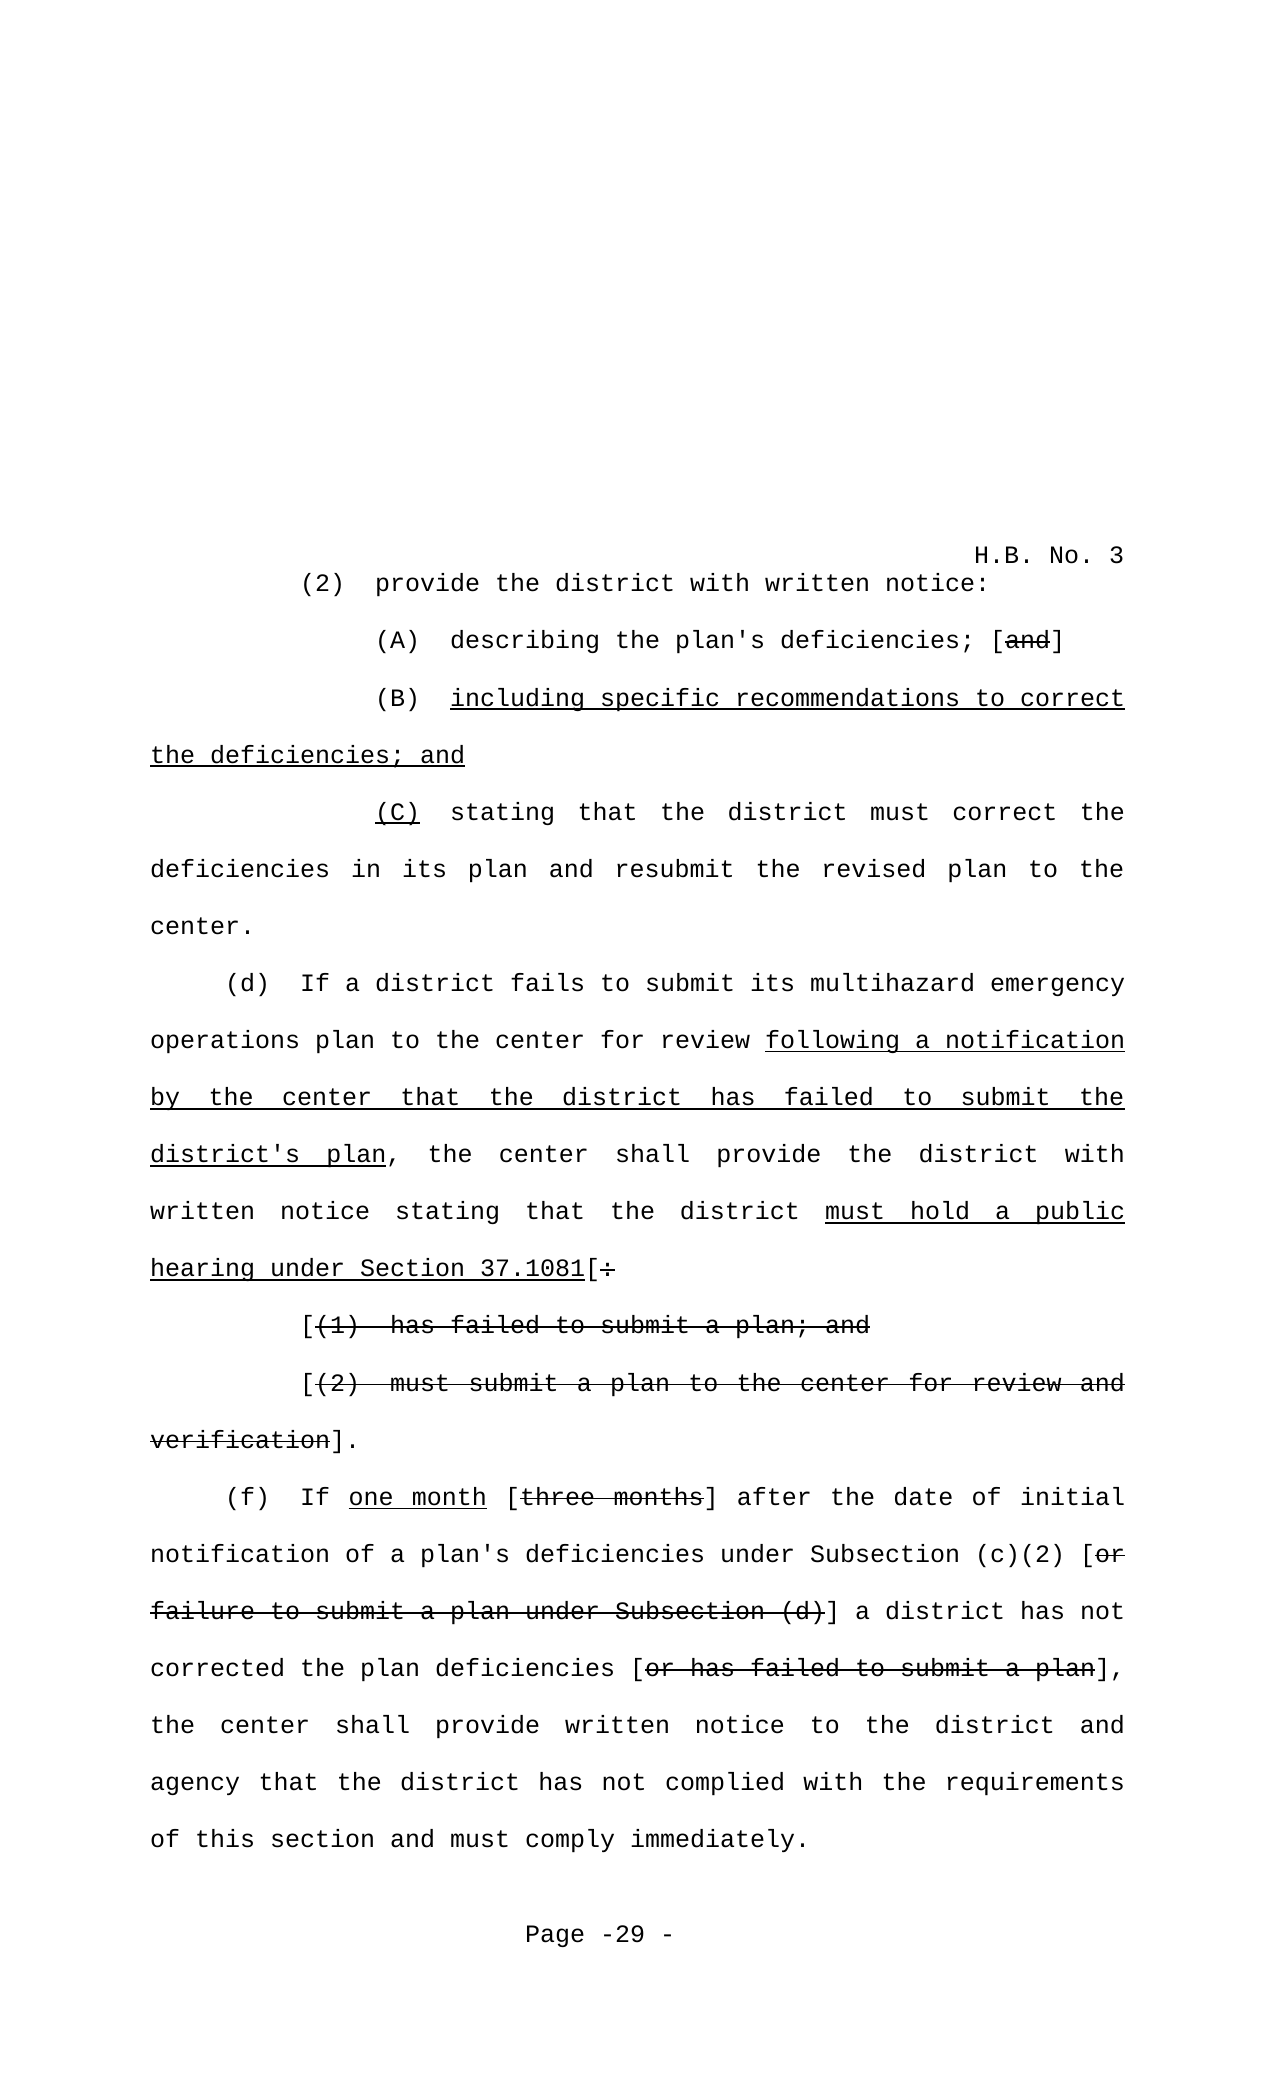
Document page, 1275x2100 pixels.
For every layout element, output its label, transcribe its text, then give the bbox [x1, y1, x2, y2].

text (d) If a district fails to submit its multihazard emergency operations plan to the center for review following a notification by the center that the district has failed to submit the district's plan, the center shall provide the district with written notice stating that the district must hold a public hearing under Section 37.1081[: [150, 1110, 1125, 1284]
text (2) provide the district with written notice: [150, 571, 1125, 599]
text (A) describing the plan's deficiencies; [and] [150, 628, 1125, 656]
text [(1) has failed to submit a plan; and [150, 1313, 1125, 1341]
text [(2) must submit a plan to the center for review and verification]. [150, 1370, 1125, 1456]
text (B) including specific recommendations to correct the deficiencies; and [150, 685, 1125, 771]
text (C) stating that the district must correct the deficiencies in its plan and resubmit the revised plan to the center. [150, 799, 1125, 942]
text (f) If one month [three months] after the date of initial notification of a plan's deficiencies under Subsection (c)(2) [or failure to submit a plan under Subsection (d)] a district has not corrected the plan deficiencies [or has failed to submit a plan], the center shall provide written notice to the district and agency that the district has not complied with the requirements of this section and must comply immediately. [150, 1484, 1125, 1855]
text (d) If a district fails to submit its multihazard emergency operations plan to the center for review following a notification by the center that the district has failed to submit the district's plan, the center shall provide the district with written notice stating that the district must hold a public hearing under Section 37.1081[: [150, 970, 1125, 1108]
